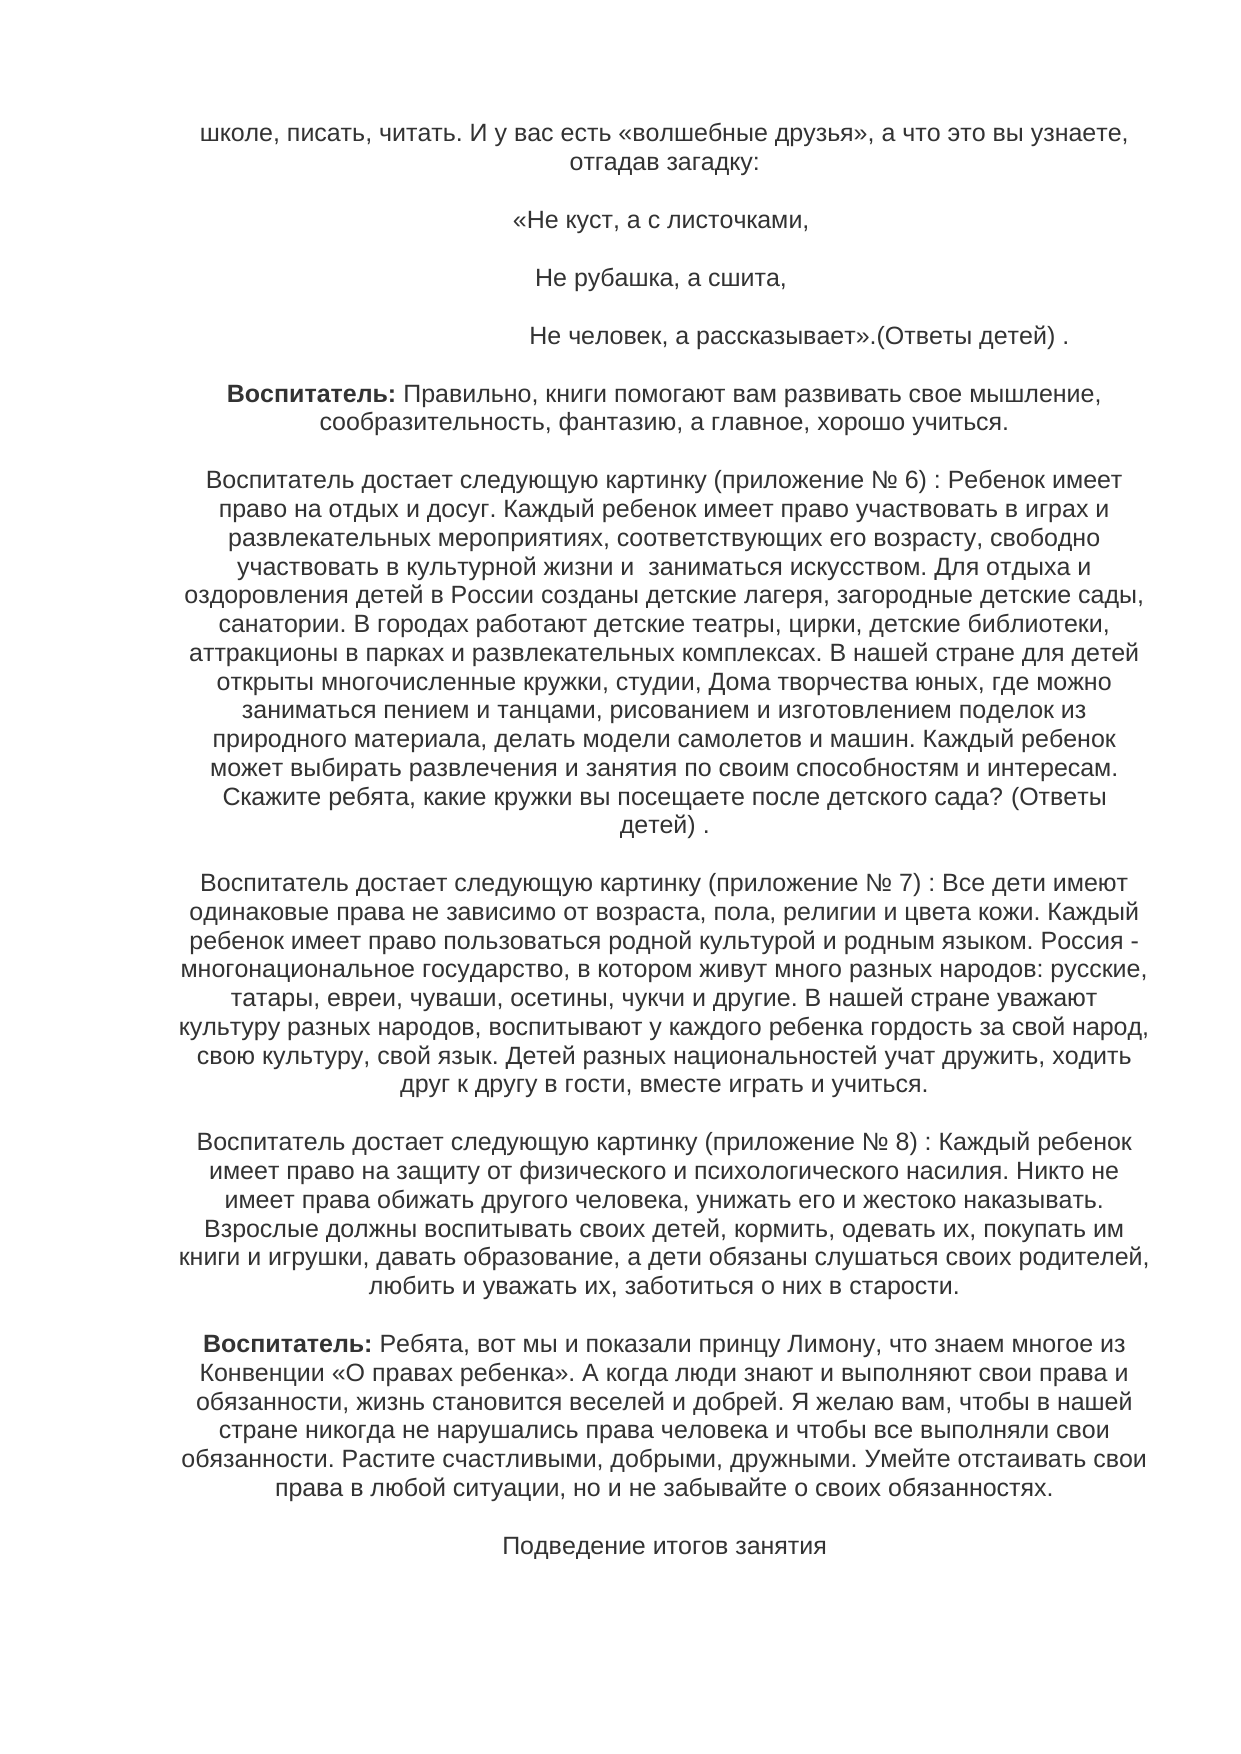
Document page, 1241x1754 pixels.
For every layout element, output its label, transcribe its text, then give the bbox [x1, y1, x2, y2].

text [177, 118, 1152, 176]
text Воспитатель достает следующую картинку (приложение № 7) : Все дети имеют одинаковые права не зависимо от возраста, пола, религии и цвета кожи. Каждый ребенок имеет право пользоваться родной культурой и родным языком. Россия - многонациональное государство, в котором живут много разных народов: русские, татары, евреи, чуваши, осетины, чукчи и другие. В нашей стране уважают культуру разных народов, воспитывают у каждого ребенка гордость за свой народ, свою культуру, свой язык. Детей разных национальностей учат дружить, ходить друг к другу в гости, вместе играть и учиться. [177, 868, 1152, 1098]
text Не рубашка, а сшита, [177, 263, 1152, 291]
text Подведение итогов занятия [177, 1531, 1152, 1559]
text Воспитатель достает следующую картинку (приложение № 8) : Каждый ребенок имеет право на защиту от физического и психологического насилия. Никто не имеет права обижать другого человека, унижать его и жестоко наказывать. Взрослые должны воспитывать своих детей, кормить, одевать их, покупать им книги и игрушки, давать образование, а дети обязаны слушаться своих родителей, любить и уважать их, заботиться о них в старости. [177, 1127, 1152, 1300]
text «Не куст, а с листочками, [177, 205, 1152, 233]
text Воспитатель достает следующую картинку (приложение № 6) : Ребенок имеет право на отдых и досуг. Каждый ребенок имеет право участвовать в играх и развлекательных мероприятиях, соответствующих его возрасту, свободно участвовать в культурной жизни и заниматься искусством. Для отдыха и оздоровления детей в России созданы детские лагеря, загородные детские сады, санатории. В городах работают детские театры, цирки, детские библиотеки, аттракционы в парках и развлекательных комплексах. В нашей стране для детей открыты многочисленные кружки, студии, Дома творчества юных, где можно заниматься пением и танцами, рисованием и изготовлением поделок из природного материала, делать модели самолетов и машин. Каждый ребенок может выбирать развлечения и занятия по своим способностям и интересам. Скажите ребята, какие кружки вы посещаете после детского сада? (Ответы детей) . [177, 465, 1152, 839]
text Воспитатель: Правильно, книги помогают вам развивать свое мышление, сообразительность, фантазию, а главное, хорошо учиться. [177, 378, 1152, 436]
text Не человек, а рассказывает».(Ответы детей) . [177, 321, 1152, 349]
text Воспитатель: Ребята, вот мы и показали принцу Лимону, что знаем многое из Конвенции «О правах ребенка». А когда люди знают и выполняют свои права и обязанности, жизнь становится веселей и добрей. Я желаю вам, чтобы в нашей стране никогда не нарушались права человека и чтобы все выполняли свои обязанности. Растите счастливыми, добрыми, дружными. Умейте отстаивать свои права в любой ситуации, но и не забывайте о своих обязанностях. [177, 1329, 1152, 1501]
